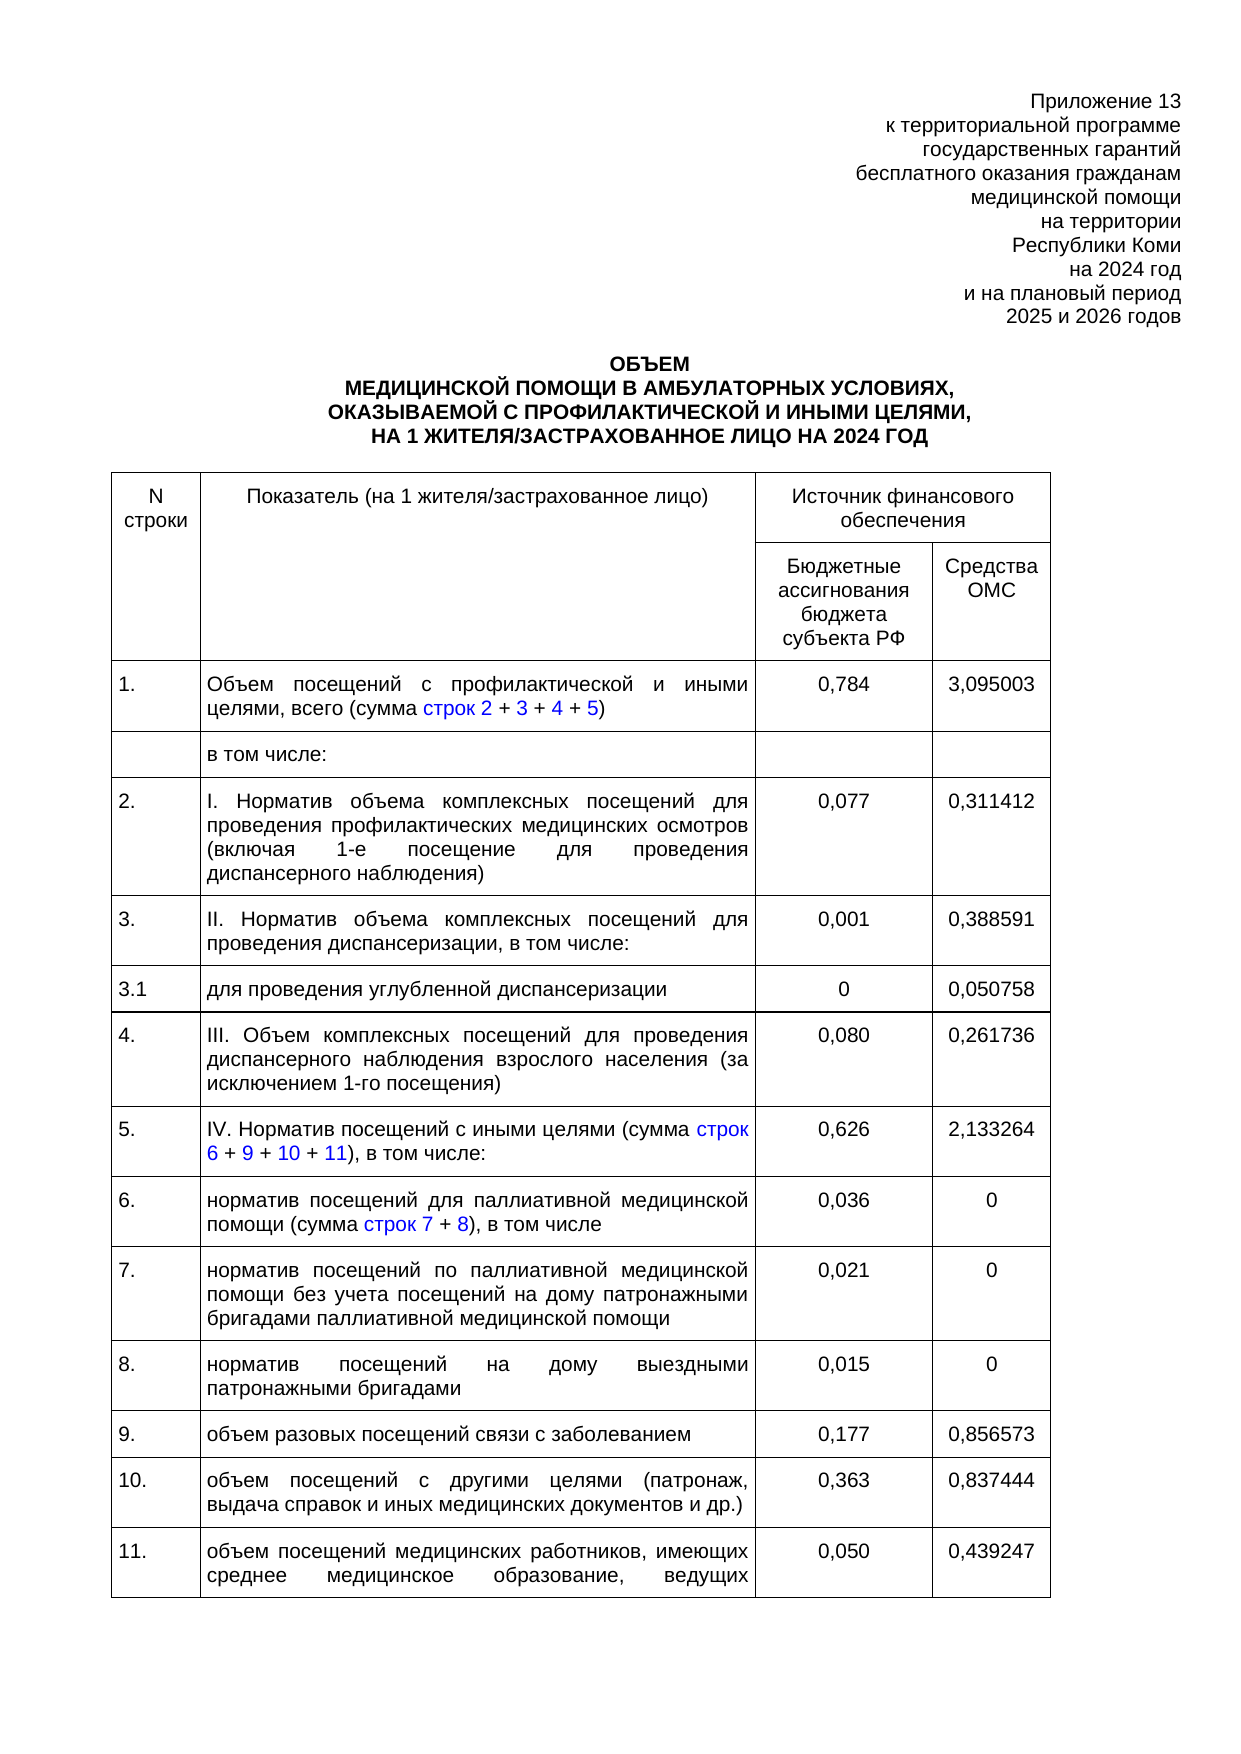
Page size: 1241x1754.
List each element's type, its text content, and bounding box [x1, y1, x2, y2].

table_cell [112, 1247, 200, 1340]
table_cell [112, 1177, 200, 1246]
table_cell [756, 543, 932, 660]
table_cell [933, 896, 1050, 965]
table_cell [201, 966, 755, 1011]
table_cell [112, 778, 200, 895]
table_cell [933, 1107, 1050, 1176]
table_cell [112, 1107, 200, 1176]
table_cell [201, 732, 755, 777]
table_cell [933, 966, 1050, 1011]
text к территориальной программе [118, 113, 1181, 137]
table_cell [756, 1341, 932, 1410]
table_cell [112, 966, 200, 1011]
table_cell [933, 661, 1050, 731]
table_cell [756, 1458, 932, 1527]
text бесплатного оказания гражданам [118, 161, 1181, 184]
text Республики Коми [118, 232, 1181, 256]
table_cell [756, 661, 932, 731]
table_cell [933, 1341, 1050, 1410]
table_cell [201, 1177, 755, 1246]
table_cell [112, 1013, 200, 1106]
text государственных гарантий [118, 137, 1181, 161]
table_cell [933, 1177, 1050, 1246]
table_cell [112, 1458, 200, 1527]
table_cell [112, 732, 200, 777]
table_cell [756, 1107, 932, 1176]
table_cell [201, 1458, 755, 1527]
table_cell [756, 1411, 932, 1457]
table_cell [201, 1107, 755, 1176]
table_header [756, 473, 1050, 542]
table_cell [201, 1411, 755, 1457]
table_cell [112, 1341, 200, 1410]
title ОКАЗЫВАЕМОЙ С ПРОФИЛАКТИЧЕСКОЙ И ИНЫМИ ЦЕЛЯМИ, [118, 400, 1181, 424]
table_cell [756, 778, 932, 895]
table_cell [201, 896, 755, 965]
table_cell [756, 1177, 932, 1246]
text на 2024 год [118, 256, 1181, 280]
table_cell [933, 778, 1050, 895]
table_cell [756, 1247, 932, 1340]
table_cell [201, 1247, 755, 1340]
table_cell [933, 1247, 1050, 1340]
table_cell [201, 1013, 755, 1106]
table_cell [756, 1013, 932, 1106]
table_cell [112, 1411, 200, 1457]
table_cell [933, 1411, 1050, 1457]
text медицинской помощи [118, 184, 1181, 208]
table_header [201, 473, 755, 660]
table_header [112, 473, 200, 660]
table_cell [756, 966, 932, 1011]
text Приложение 13 [118, 89, 1181, 113]
text на территории [118, 208, 1181, 232]
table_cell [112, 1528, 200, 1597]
title НА 1 ЖИТЕЛЯ/ЗАСТРАХОВАННОЕ ЛИЦО НА 2024 ГОД [118, 424, 1181, 448]
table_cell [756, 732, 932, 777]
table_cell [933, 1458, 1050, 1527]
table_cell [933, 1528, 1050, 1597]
text и на плановый период [118, 280, 1181, 304]
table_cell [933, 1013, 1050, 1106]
title МЕДИЦИНСКОЙ ПОМОЩИ В АМБУЛАТОРНЫХ УСЛОВИЯХ, [118, 376, 1181, 400]
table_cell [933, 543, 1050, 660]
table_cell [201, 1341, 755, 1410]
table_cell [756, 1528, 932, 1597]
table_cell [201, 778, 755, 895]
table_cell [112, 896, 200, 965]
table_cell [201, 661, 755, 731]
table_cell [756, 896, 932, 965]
title ОБЪЕМ [118, 352, 1181, 376]
text 2025 и 2026 годов [118, 304, 1181, 328]
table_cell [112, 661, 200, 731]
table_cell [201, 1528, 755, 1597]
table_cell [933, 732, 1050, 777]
